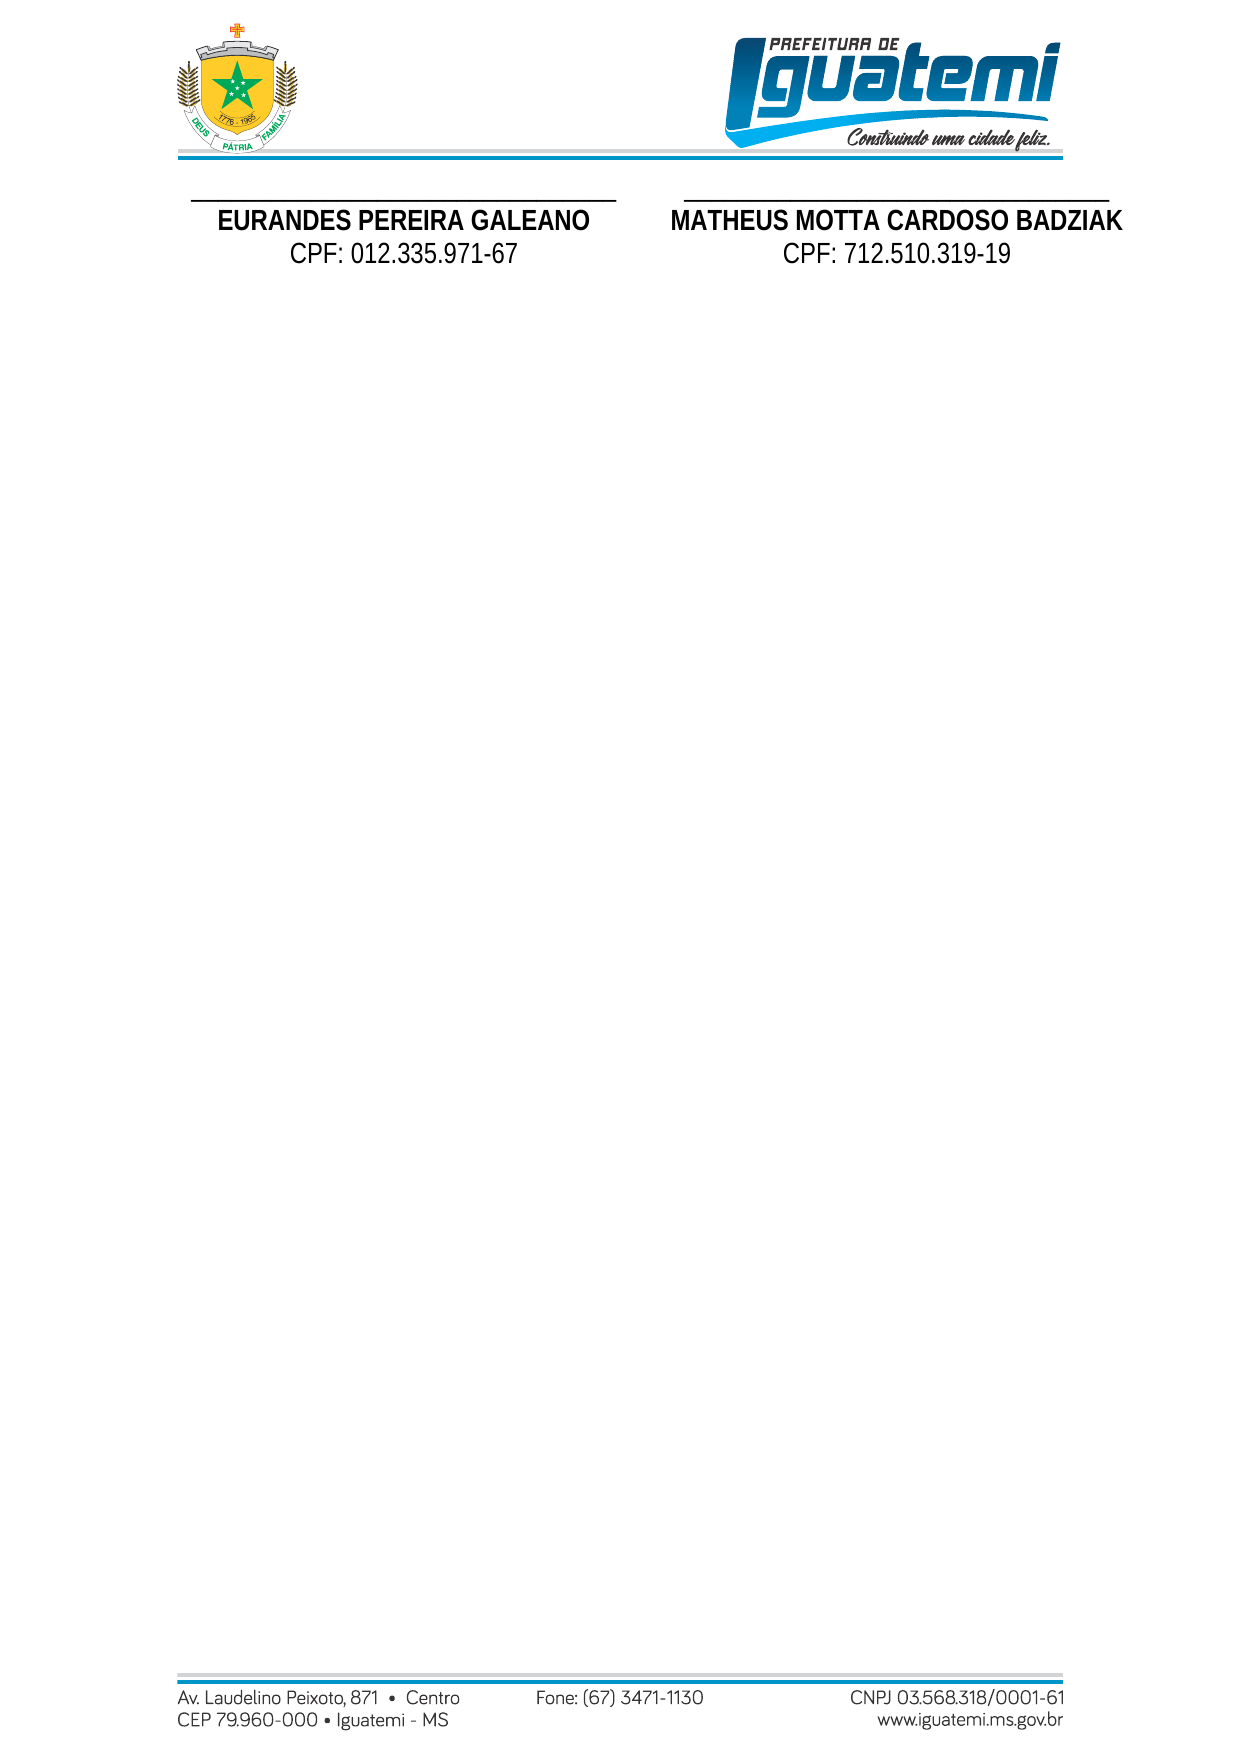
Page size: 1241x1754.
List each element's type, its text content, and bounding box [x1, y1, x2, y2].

table_header ________________________________ EURANDES PEREIRA GALEANO CPF: 012.335.971-67 [170, 169, 638, 303]
table_header ________________________________ MATHEUS MOTTA CARDOSO BADZIAK CPF: 712.510.319-19 [638, 169, 1156, 303]
